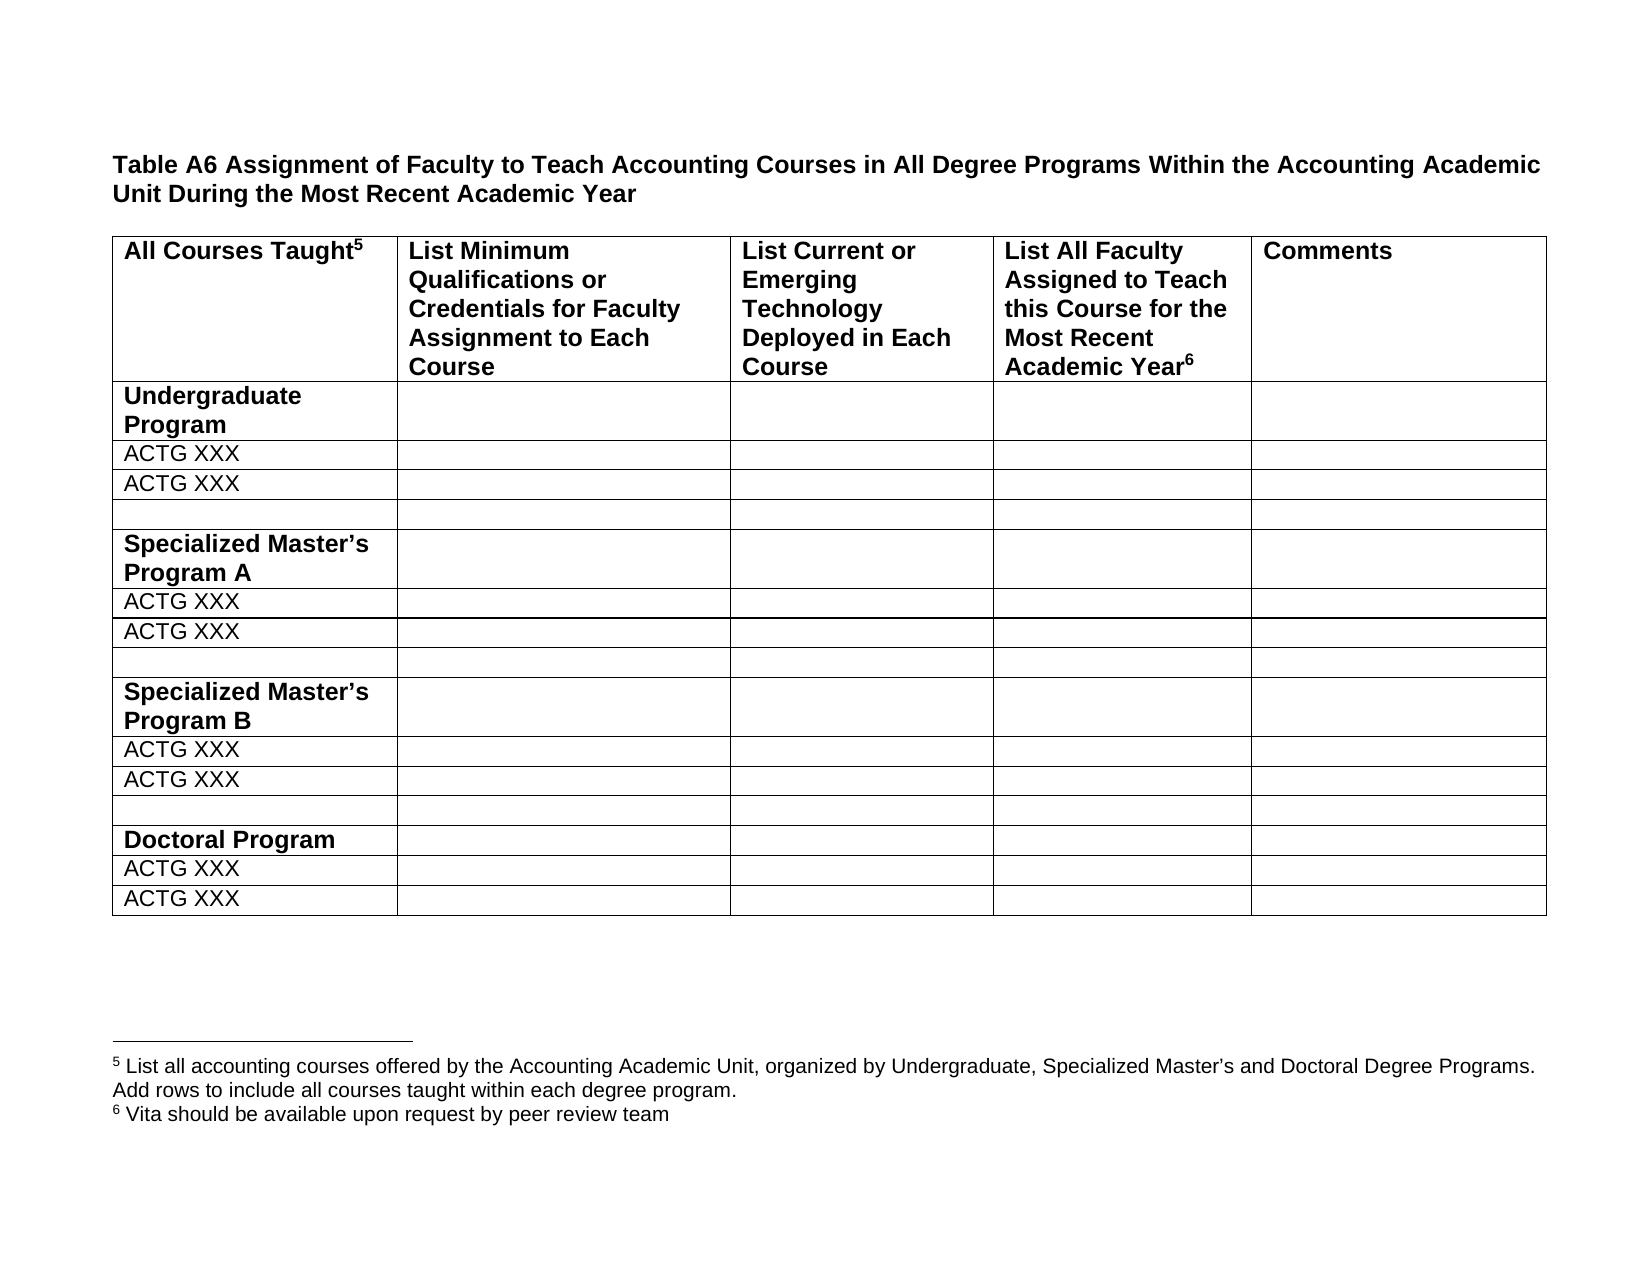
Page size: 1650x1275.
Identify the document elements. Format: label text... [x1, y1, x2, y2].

table_cell [113, 796, 397, 825]
table_cell [398, 530, 730, 588]
text 6 Vita should be available upon request by peer review team [112, 1102, 1560, 1125]
table_cell Doctoral Program [113, 826, 397, 855]
table_cell [398, 382, 730, 439]
table_cell [1252, 470, 1546, 499]
table_cell [994, 856, 1251, 885]
table_cell [731, 856, 993, 885]
table_cell [1252, 441, 1546, 469]
table_cell [398, 737, 730, 766]
text Unit During the Most Recent Academic Year [112, 178, 1560, 207]
table_cell [1252, 530, 1546, 588]
table_cell [1252, 796, 1546, 825]
table_header List Current or Emerging Technology Deployed in Each Course [731, 237, 993, 381]
table_cell [994, 826, 1251, 855]
table_cell [398, 826, 730, 855]
table_cell [1252, 826, 1546, 855]
table_cell [1252, 886, 1546, 915]
table_cell [994, 678, 1251, 736]
table_header Comments [1252, 237, 1546, 381]
table_cell [1252, 500, 1546, 529]
table_cell [994, 619, 1251, 647]
table_header List Minimum Qualifications or Credentials for Faculty Assignment to Each Course [398, 237, 730, 381]
table_cell ACTG XXX [113, 619, 397, 647]
table_cell [1252, 382, 1546, 439]
table_cell [1252, 619, 1546, 647]
table_cell [398, 619, 730, 647]
table_cell ACTG XXX [113, 737, 397, 766]
table_cell Specialized Master’s Program B [113, 678, 397, 736]
table_cell [398, 441, 730, 469]
table_cell [731, 737, 993, 766]
table_cell [113, 648, 397, 677]
table_cell [1252, 589, 1546, 617]
table_cell [731, 619, 993, 647]
table_cell [731, 826, 993, 855]
table_cell ACTG XXX [113, 886, 397, 915]
table_cell [994, 767, 1251, 795]
table_cell [398, 589, 730, 617]
table_cell [731, 589, 993, 617]
table_cell [398, 886, 730, 915]
table_cell [1252, 648, 1546, 677]
table_cell [398, 678, 730, 736]
table_cell [398, 796, 730, 825]
table_cell [731, 530, 993, 588]
table_cell ACTG XXX [113, 441, 397, 469]
table_cell [113, 500, 397, 529]
table_cell ACTG XXX [113, 767, 397, 795]
table_cell ACTG XXX [113, 589, 397, 617]
table_cell ACTG XXX [113, 470, 397, 499]
table_cell [398, 648, 730, 677]
text Table A6 Assignment of Faculty to Teach Accounting Courses in All Degree Programs Within the Accounting Academic [112, 149, 1560, 178]
table_cell [731, 678, 993, 736]
table_cell [731, 441, 993, 469]
table_header All Courses Taught5 [113, 237, 397, 381]
table_cell [731, 382, 993, 439]
table_cell Undergraduate Program [113, 382, 397, 439]
table_cell Specialized Master’s Program A [113, 530, 397, 588]
table_cell [994, 648, 1251, 677]
table_cell [398, 856, 730, 885]
table_cell [1252, 856, 1546, 885]
table_cell [398, 470, 730, 499]
table_cell [731, 767, 993, 795]
text 5 List all accounting courses offered by the Accounting Academic Unit, organized by Undergraduate, Specialized Master’s and Doctoral Degree Programs. Add rows to include all courses taught within each degree program. [112, 1053, 1560, 1102]
table_header List All Faculty Assigned to Teach this Course for the Most Recent Academic Year6 [994, 237, 1251, 381]
table_cell [994, 441, 1251, 469]
table_cell [994, 886, 1251, 915]
table_cell [1252, 678, 1546, 736]
table_cell [1252, 737, 1546, 766]
table_cell [994, 589, 1251, 617]
table_cell [731, 648, 993, 677]
table_cell [731, 500, 993, 529]
table_cell [398, 500, 730, 529]
table_cell [994, 500, 1251, 529]
table_cell [994, 382, 1251, 439]
table_cell ACTG XXX [113, 856, 397, 885]
table_cell [994, 470, 1251, 499]
table_cell [731, 470, 993, 499]
table_cell [994, 737, 1251, 766]
table_cell [994, 530, 1251, 588]
table_cell [731, 796, 993, 825]
table_cell [398, 767, 730, 795]
table_cell [1252, 767, 1546, 795]
table_cell [731, 886, 993, 915]
table_cell [994, 796, 1251, 825]
